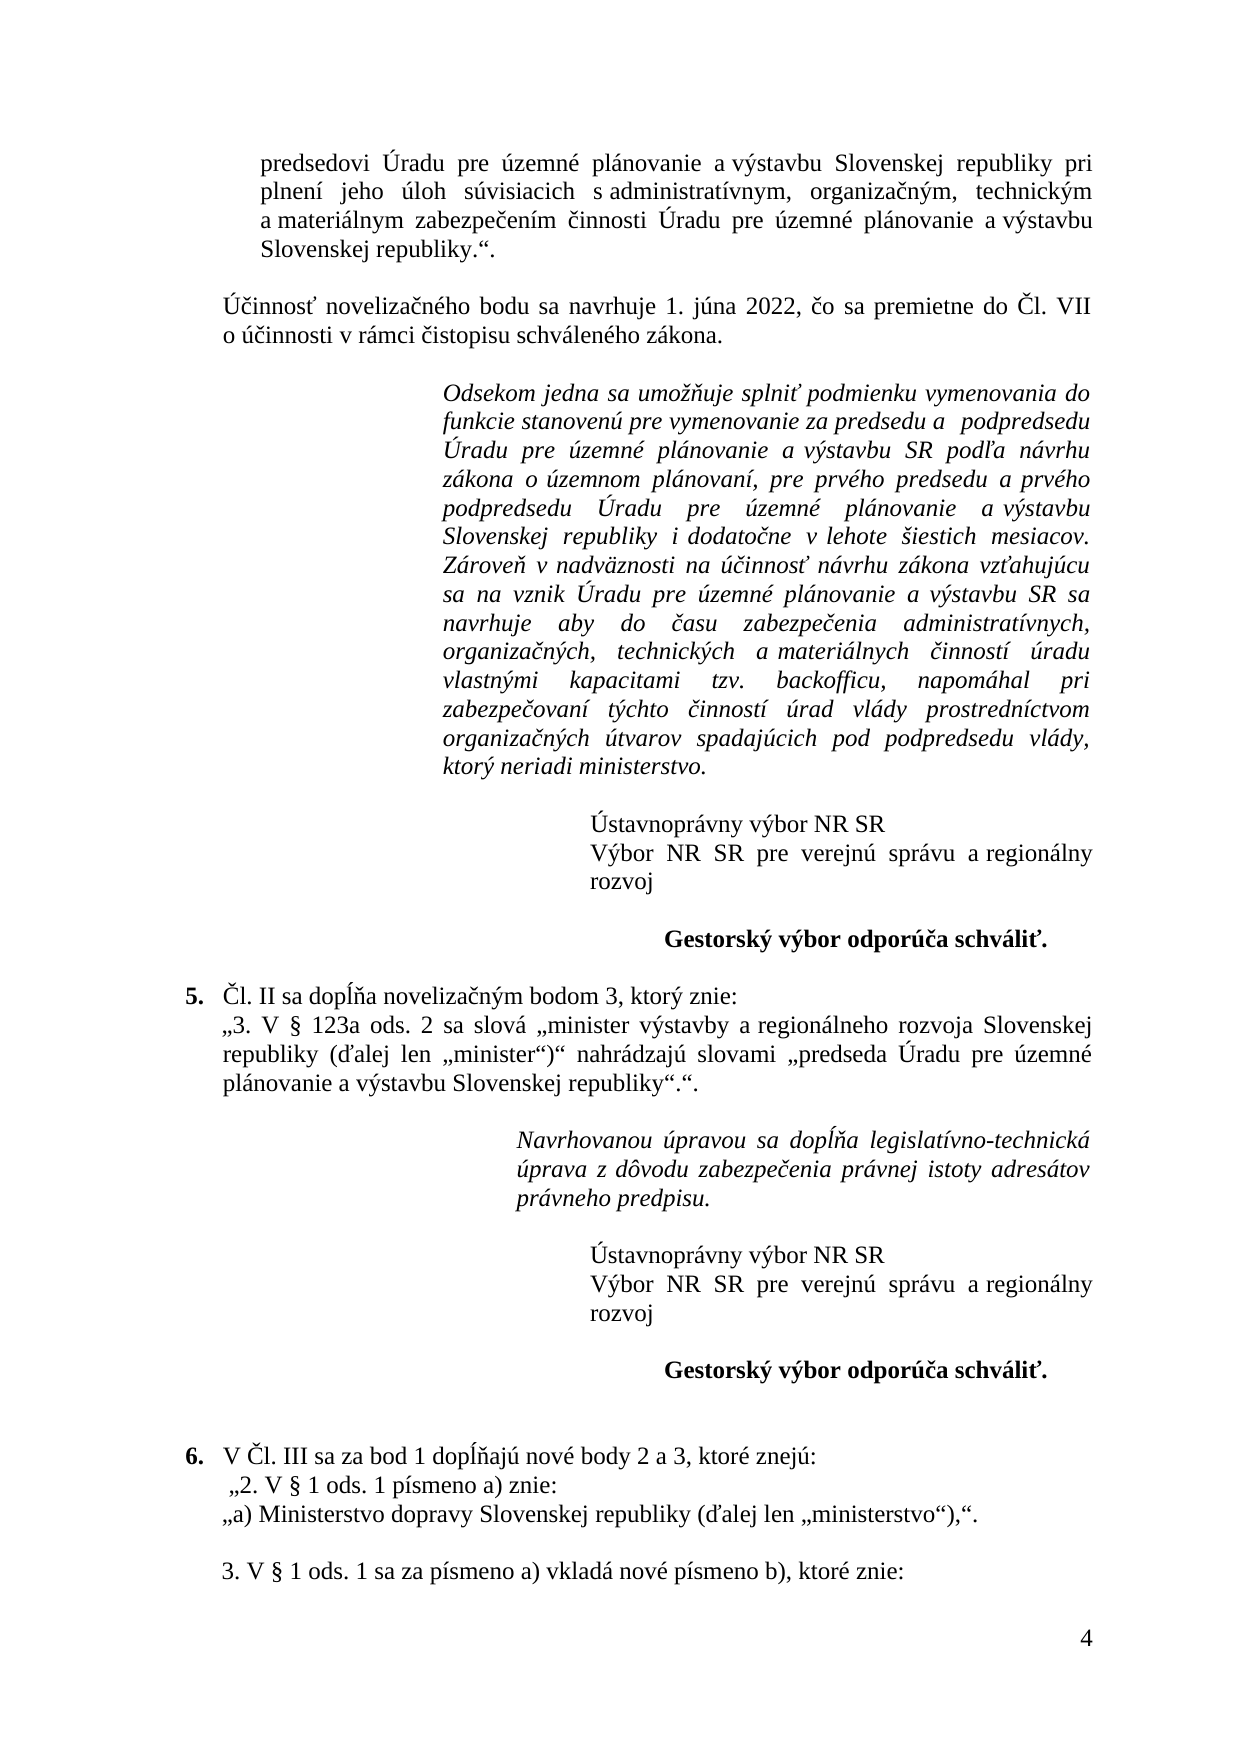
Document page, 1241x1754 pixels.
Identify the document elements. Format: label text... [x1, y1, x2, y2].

text Gestorský výbor odporúča schváliť. [590, 924, 1093, 953]
list V Čl. III sa za bod 1 dopĺňajú nové body 2 a 3, ktoré znejú: [185, 1441, 1093, 1470]
text Odsekom jedna sa umožňuje splniť podmienku vymenovania do funkcie stanovenú pre vymenovanie za predsedu a podpredsedu Úradu pre územné plánovanie a výstavbu SR podľa návrhu zákona o územnom plánovaní, pre prvého predsedu a prvého podpredsedu Úradu pre územné plánovanie a výstavbu Slovenskej republiky i dodatočne v lehote šiestich mesiacov. Zároveň v nadväznosti na účinnosť návrhu zákona vzťahujúcu sa na vznik Úradu pre územné plánovanie a výstavbu SR sa navrhuje aby do času zabezpečenia administratívnych, organizačných, technických a materiálnych činností úradu vlastnými kapacitami tzv. backofficu, napomáhal pri zabezpečovaní týchto činností úrad vlády prostredníctvom organizačných útvarov spadajúcich pod podpredsedu vlády, ktorý neriadi ministerstvo. [443, 378, 1093, 780]
text Navrhovanou úpravou sa dopĺňa legislatívno-technická úprava z dôvodu zabezpečenia právnej istoty adresátov právneho predpisu. [516, 1125, 1093, 1211]
text Ústavnoprávny výbor NR SR [516, 809, 1093, 838]
text 3. V § 1 ods. 1 sa za písmeno a) vkladá nové písmeno b), ktoré znie: [221, 1556, 1093, 1585]
text „2. V § 1 ods. 1 písmeno a) znie: [228, 1470, 1093, 1499]
text Gestorský výbor odporúča schváliť. [590, 1355, 1093, 1384]
text Výbor NR SR pre verejnú správu a regionálny rozvoj [590, 1269, 1093, 1326]
list Účinnosť novelizačného bodu sa navrhuje 1. júna 2022, čo sa premietne do Čl. VII o účinnosti v rámci čistopisu schváleného zákona. [223, 291, 1093, 349]
list Čl. II sa dopĺňa novelizačným bodom 3, ktorý znie: [185, 981, 1093, 1010]
list „3. V § 123a ods. 2 sa slová „minister výstavby a regionálneho rozvoja Slovenskej republiky (ďalej len „minister“)“ nahrádzajú slovami „predseda Úradu pre územné plánovanie a výstavbu Slovenskej republiky“.“. [221, 1010, 1093, 1096]
text Ústavnoprávny výbor NR SR [516, 1240, 1093, 1269]
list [223, 148, 1093, 263]
text Výbor NR SR pre verejnú správu a regionálny rozvoj [590, 838, 1093, 895]
list „a) Ministerstvo dopravy Slovenskej republiky (ďalej len „ministerstvo“),“. [221, 1499, 1093, 1528]
